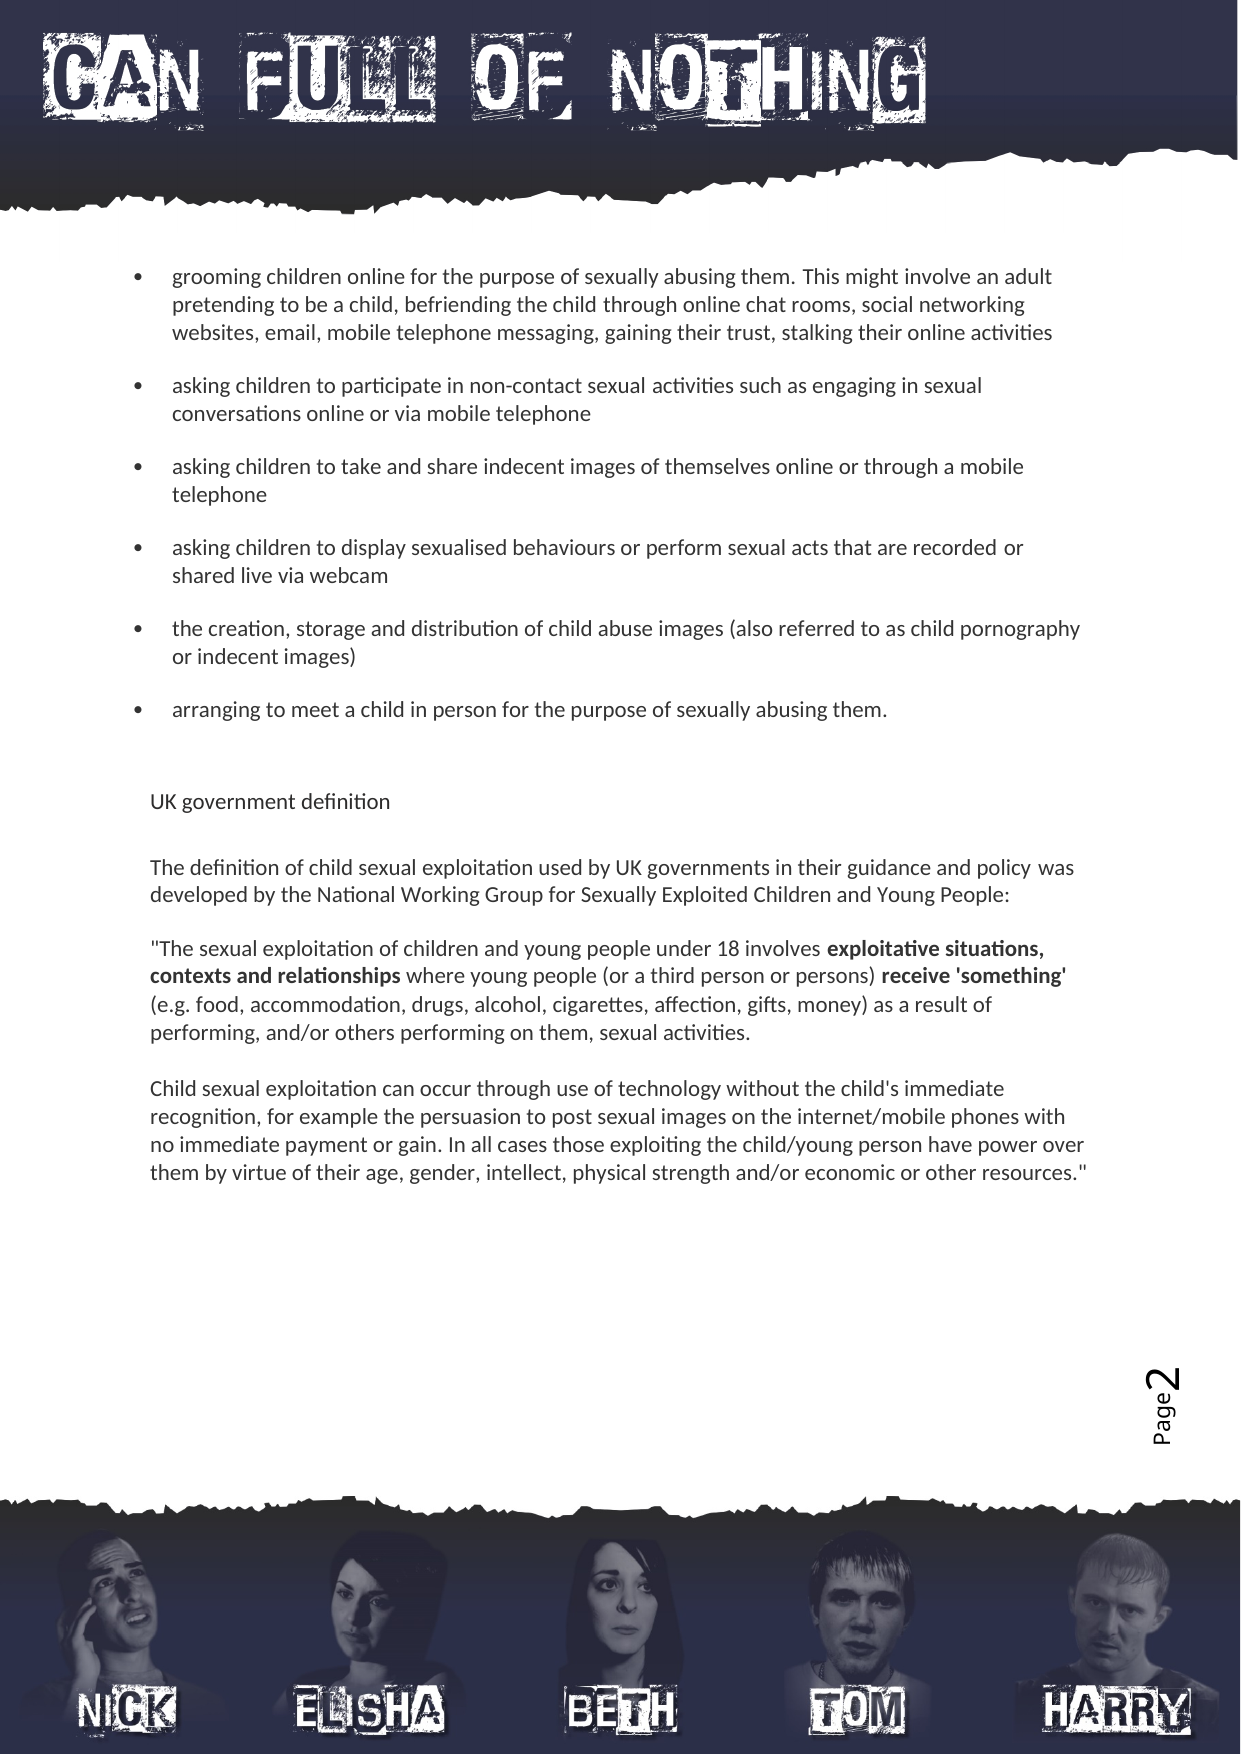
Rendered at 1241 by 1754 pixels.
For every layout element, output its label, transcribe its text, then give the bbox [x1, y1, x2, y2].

list grooming children online for the purpose of sexually abusing them. This might involve an adult pretending to be a child, befriending the child through online chat rooms, social networking websites, email, mobile telephone messaging, gaining their trust, stalking their online activities [134, 233, 1090, 346]
list asking children to participate in non-contact sexual activities such as engaging in sexual conversations online or via mobile telephone [134, 371, 1090, 427]
list the creation, storage and distribution of child abuse images (also referred to as child pornography or indecent images) [134, 614, 1090, 670]
text UK government definition [150, 787, 1090, 815]
text "The sexual exploitation of children and young people under 18 involves exploitative situations, contexts and relationships where young people (or a third person or persons) receive 'something' (e.g. food, accommodation, drugs, alcohol, cigarettes, affection, gifts, money) as a result of performing, and/or others performing on them, sexual activities. Child sexual exploitation can occur through use of technology without the child's immediate recognition, for example the persuasion to post sexual images on the internet/mobile phones with no immediate payment or gain. In all cases those exploiting the child/young person have power over them by virtue of their age, gender, intellect, physical strength and/or economic or other resources." [150, 934, 1090, 1186]
picture [0, 0, 1241, 262]
list arranging to meet a child in person for the purpose of sexually abusing them. [134, 695, 1090, 723]
list asking children to display sexualised behaviours or perform sexual acts that are recorded or shared live via webcam [134, 533, 1090, 589]
picture [0, 1496, 1241, 1754]
text The definition of child sexual exploitation used by UK governments in their guidance and policy was developed by the National Working Group for Sexually Exploited Children and Young People: [150, 824, 1090, 909]
list asking children to take and share indecent images of themselves online or through a mobile telephone [134, 452, 1090, 508]
